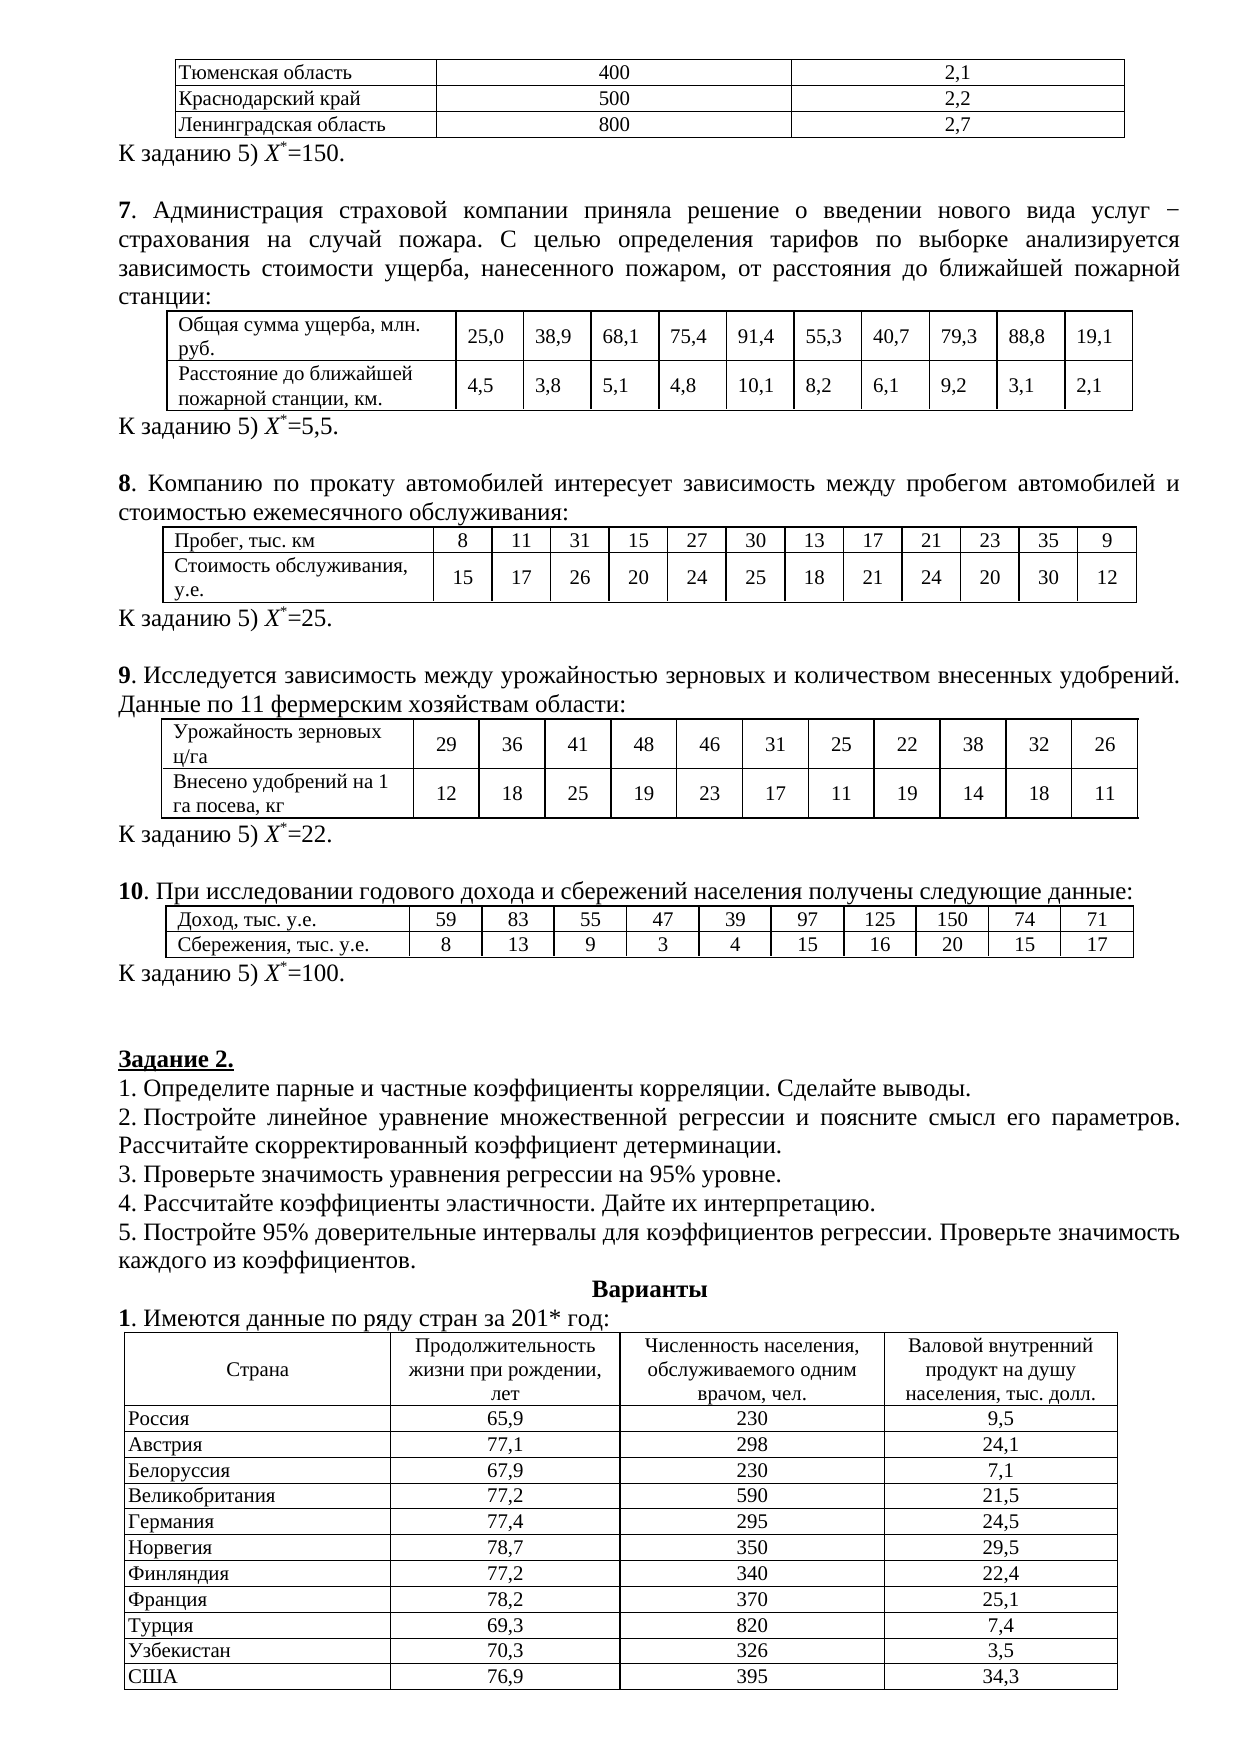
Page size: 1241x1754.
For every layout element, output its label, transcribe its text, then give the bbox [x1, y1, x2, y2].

text Варианты [118, 1274, 1181, 1303]
text 9. Исследуется зависимость между урожайностью зерновых и количеством внесенных удобрений. Данные по 11 фермерским хозяйствам области: [118, 660, 1181, 718]
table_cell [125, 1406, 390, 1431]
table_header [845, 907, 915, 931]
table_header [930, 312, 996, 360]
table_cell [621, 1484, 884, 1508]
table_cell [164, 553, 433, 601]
text 7. Администрация страховой компании приняла решение о введении нового вида услуг − страхования на случай пожара. С целью определения тарифов по выборке анализируется зависимость стоимости ущерба, нанесенного пожаром, от расстояния до ближайшей пожарной станции: [118, 195, 1181, 310]
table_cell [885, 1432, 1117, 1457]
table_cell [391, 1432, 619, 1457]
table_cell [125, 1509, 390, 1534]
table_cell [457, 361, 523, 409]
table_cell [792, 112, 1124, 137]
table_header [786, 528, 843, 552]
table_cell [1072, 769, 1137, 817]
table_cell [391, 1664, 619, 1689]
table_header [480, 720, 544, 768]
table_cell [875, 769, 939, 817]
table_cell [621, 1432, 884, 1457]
text 3. Проверьте значимость уравнения регрессии на 95% уровне. [118, 1159, 1181, 1188]
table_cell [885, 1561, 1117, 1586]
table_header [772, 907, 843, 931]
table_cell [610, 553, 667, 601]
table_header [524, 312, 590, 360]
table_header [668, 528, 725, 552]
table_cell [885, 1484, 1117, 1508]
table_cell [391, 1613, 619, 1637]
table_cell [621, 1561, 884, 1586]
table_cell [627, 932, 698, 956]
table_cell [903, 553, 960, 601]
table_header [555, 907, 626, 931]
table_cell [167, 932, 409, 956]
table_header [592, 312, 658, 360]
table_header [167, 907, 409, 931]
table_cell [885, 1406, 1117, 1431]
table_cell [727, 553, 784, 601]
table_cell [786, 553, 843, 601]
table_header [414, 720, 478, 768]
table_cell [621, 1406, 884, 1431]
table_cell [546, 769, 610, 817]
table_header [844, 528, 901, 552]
text К заданию 5) X*=25. [118, 603, 1181, 632]
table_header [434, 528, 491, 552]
text 8. Компанию по прокату автомобилей интересует зависимость между пробегом автомобилей и стоимостью ежемесячного обслуживания: [118, 468, 1181, 526]
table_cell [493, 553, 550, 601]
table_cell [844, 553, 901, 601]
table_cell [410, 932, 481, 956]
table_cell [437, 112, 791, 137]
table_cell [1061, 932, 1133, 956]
text К заданию 5) X*=150. [118, 138, 1181, 166]
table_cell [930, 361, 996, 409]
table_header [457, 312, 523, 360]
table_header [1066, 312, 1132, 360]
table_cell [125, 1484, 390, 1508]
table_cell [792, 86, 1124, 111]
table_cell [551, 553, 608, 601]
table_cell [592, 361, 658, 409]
text 1. Имеются данные по ряду стран за 201* год: [118, 1303, 1181, 1332]
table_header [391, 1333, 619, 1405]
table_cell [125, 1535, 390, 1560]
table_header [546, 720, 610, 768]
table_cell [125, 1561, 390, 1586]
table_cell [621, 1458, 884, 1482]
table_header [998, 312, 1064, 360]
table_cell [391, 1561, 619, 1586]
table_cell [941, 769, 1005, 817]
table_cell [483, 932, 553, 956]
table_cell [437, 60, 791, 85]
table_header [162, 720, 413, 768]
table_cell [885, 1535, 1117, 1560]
text Задание 2. [118, 1044, 1181, 1073]
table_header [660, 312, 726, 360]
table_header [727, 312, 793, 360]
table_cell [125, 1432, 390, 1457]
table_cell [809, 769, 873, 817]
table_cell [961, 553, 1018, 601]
text К заданию 5) X*=100. [118, 958, 1181, 987]
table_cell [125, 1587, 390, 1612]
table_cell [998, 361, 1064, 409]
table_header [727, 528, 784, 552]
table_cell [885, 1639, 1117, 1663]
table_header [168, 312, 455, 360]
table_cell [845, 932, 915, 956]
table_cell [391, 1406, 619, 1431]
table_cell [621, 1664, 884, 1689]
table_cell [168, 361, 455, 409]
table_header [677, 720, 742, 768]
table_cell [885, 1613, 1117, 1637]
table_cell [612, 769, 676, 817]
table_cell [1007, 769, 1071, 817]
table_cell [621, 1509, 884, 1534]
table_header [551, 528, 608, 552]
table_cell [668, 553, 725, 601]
text К заданию 5) X*=22. [118, 819, 1181, 848]
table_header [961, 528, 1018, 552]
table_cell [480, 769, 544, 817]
text 10. При исследовании годового дохода и сбережений населения получены следующие данные: [118, 876, 1181, 905]
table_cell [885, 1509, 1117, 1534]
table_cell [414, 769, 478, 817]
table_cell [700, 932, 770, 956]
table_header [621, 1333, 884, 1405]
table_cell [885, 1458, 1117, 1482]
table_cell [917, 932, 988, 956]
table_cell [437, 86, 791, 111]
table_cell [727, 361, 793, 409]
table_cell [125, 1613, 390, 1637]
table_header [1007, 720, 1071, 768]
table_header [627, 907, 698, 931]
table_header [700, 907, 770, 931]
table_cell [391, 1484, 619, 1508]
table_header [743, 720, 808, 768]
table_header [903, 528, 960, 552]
text 5. Постройте 95% доверительные интервалы для коэффициентов регрессии. Проверьте значимость каждого из коэффициентов. [118, 1217, 1181, 1274]
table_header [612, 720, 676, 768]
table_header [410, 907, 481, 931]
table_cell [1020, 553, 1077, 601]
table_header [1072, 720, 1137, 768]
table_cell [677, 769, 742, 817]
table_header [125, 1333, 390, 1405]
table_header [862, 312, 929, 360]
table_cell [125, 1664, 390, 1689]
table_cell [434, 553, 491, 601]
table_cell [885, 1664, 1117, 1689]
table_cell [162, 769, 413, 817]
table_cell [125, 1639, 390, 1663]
text 2. Постройте линейное уравнение множественной регрессии и поясните смысл его параметров. Рассчитайте скорректированный коэффициент детерминации. [118, 1102, 1181, 1159]
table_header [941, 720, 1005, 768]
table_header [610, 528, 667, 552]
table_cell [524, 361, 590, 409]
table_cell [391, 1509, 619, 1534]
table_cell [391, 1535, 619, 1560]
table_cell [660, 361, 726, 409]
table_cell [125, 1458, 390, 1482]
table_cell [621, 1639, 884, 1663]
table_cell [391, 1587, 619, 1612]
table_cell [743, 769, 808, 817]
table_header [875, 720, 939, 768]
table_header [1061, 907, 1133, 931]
text К заданию 5) X*=5,5. [118, 411, 1181, 440]
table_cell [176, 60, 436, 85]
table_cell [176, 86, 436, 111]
text 1. Определите парные и частные коэффициенты корреляции. Сделайте выводы. [118, 1073, 1181, 1102]
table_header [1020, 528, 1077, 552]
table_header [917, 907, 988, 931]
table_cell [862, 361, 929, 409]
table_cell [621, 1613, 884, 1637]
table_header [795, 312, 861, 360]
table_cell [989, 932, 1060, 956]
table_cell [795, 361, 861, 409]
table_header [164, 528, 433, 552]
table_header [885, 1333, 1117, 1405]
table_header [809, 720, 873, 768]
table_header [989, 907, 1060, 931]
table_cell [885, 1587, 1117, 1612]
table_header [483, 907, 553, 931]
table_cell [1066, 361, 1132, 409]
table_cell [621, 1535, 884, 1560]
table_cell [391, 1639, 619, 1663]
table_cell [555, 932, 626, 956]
text 4. Рассчитайте коэффициенты эластичности. Дайте их интерпретацию. [118, 1188, 1181, 1217]
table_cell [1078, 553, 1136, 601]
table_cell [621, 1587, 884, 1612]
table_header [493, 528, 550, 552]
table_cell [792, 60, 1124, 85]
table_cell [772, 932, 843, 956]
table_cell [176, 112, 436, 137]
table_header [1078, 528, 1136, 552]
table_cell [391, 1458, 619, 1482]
